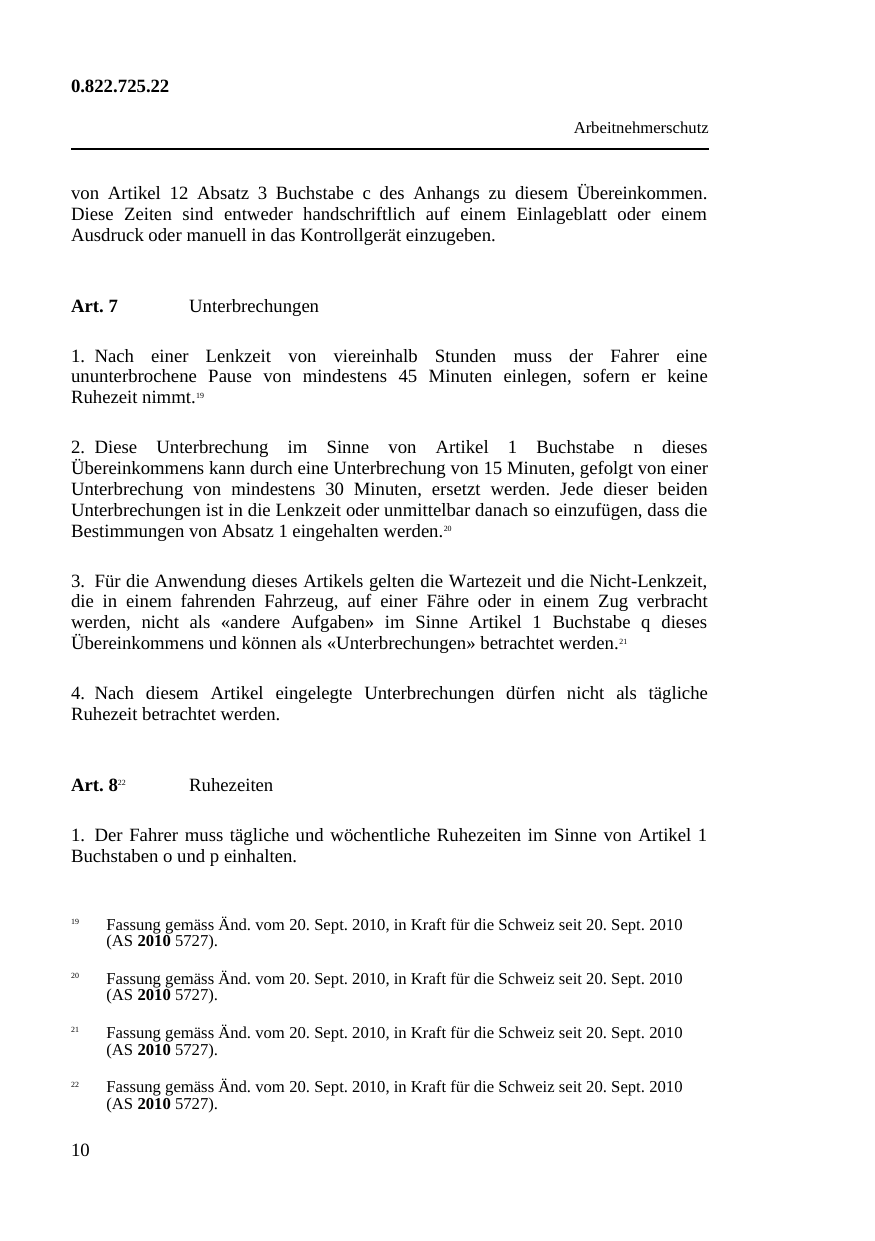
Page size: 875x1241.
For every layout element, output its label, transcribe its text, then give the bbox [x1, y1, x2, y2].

subtitle Art. 7 Unterbrechungen [71, 295, 709, 316]
text 1. Nach einer Lenkzeit von viereinhalb Stunden muss der Fahrer eine ununterbrochene Pause von mindestens 45 Minuten einlegen, sofern er keine Ruhezeit nimmt. [71, 345, 709, 408]
text 4. Nach diesem Artikel eingelegte Unterbrechungen dürfen nicht als tägliche Ruhezeit betrachtet werden. [71, 683, 709, 724]
text 2. Diese Unterbrechung im Sinne von Artikel 1 Buchstabe n dieses Übereinkommens kann durch eine Unterbrechung von 15 Minuten, gefolgt von einer Unterbrechung von mindestens 30 Minuten, ersetzt werden. Jede dieser beiden Unterbrechungen ist in die Lenkzeit oder unmittelbar danach so einzufügen, dass die Bestimmungen von Absatz 1 eingehalten werden. [71, 437, 709, 541]
text 1. Der Fahrer muss tägliche und wöchentliche Ruhezeiten im Sinne von Artikel 1 Buchstaben o und p einhalten. [71, 824, 709, 866]
subtitle Art. 8 Ruhezeiten [71, 774, 709, 795]
text 3. Für die Anwendung dieses Artikels gelten die Wartezeit und die Nicht-Lenkzeit, die in einem fahrenden Fahrzeug, auf einer Fähre oder in einem Zug verbracht werden, nicht als «andere Aufgaben» im Sinne Artikel 1 Buchstabe q dieses Übereinkommens und können als «Unterbrechungen» betrachtet werden. [71, 570, 709, 654]
